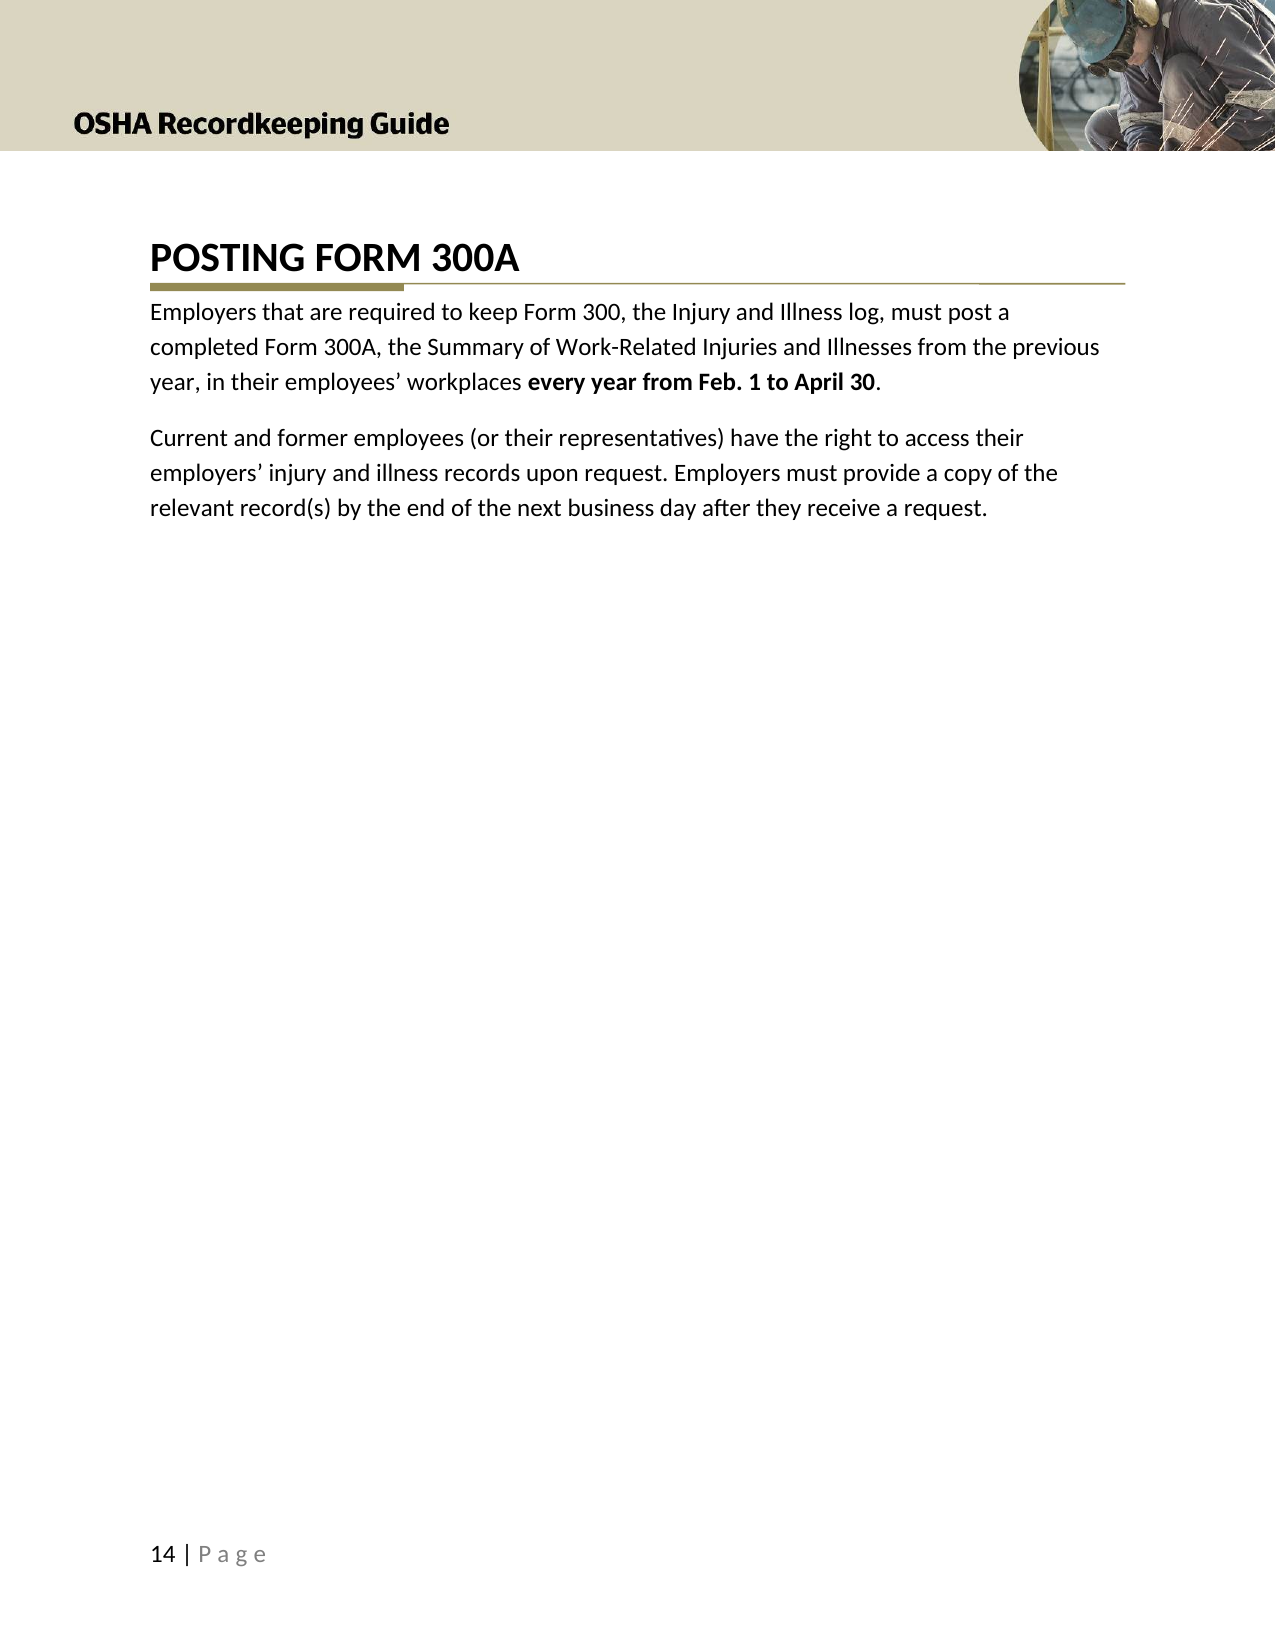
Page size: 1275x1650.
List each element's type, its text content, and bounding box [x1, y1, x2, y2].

text Current and former employees (or their representatives) have the right to access their employers’ injury and illness records upon request. Employers must provide a copy of the relevant record(s) by the end of the next business day after they receive a request. [150, 422, 1125, 522]
subtitle POSTING FORM 300A [150, 231, 1125, 282]
picture [0, 0, 1275, 151]
text Employers that are required to keep Form 300, the Injury and Illness log, must post a completed Form 300A, the Summary of Work-Related Injuries and Illnesses from the previous year, in their employees’ workplaces every year from Feb. 1 to April 30. [150, 296, 1125, 396]
